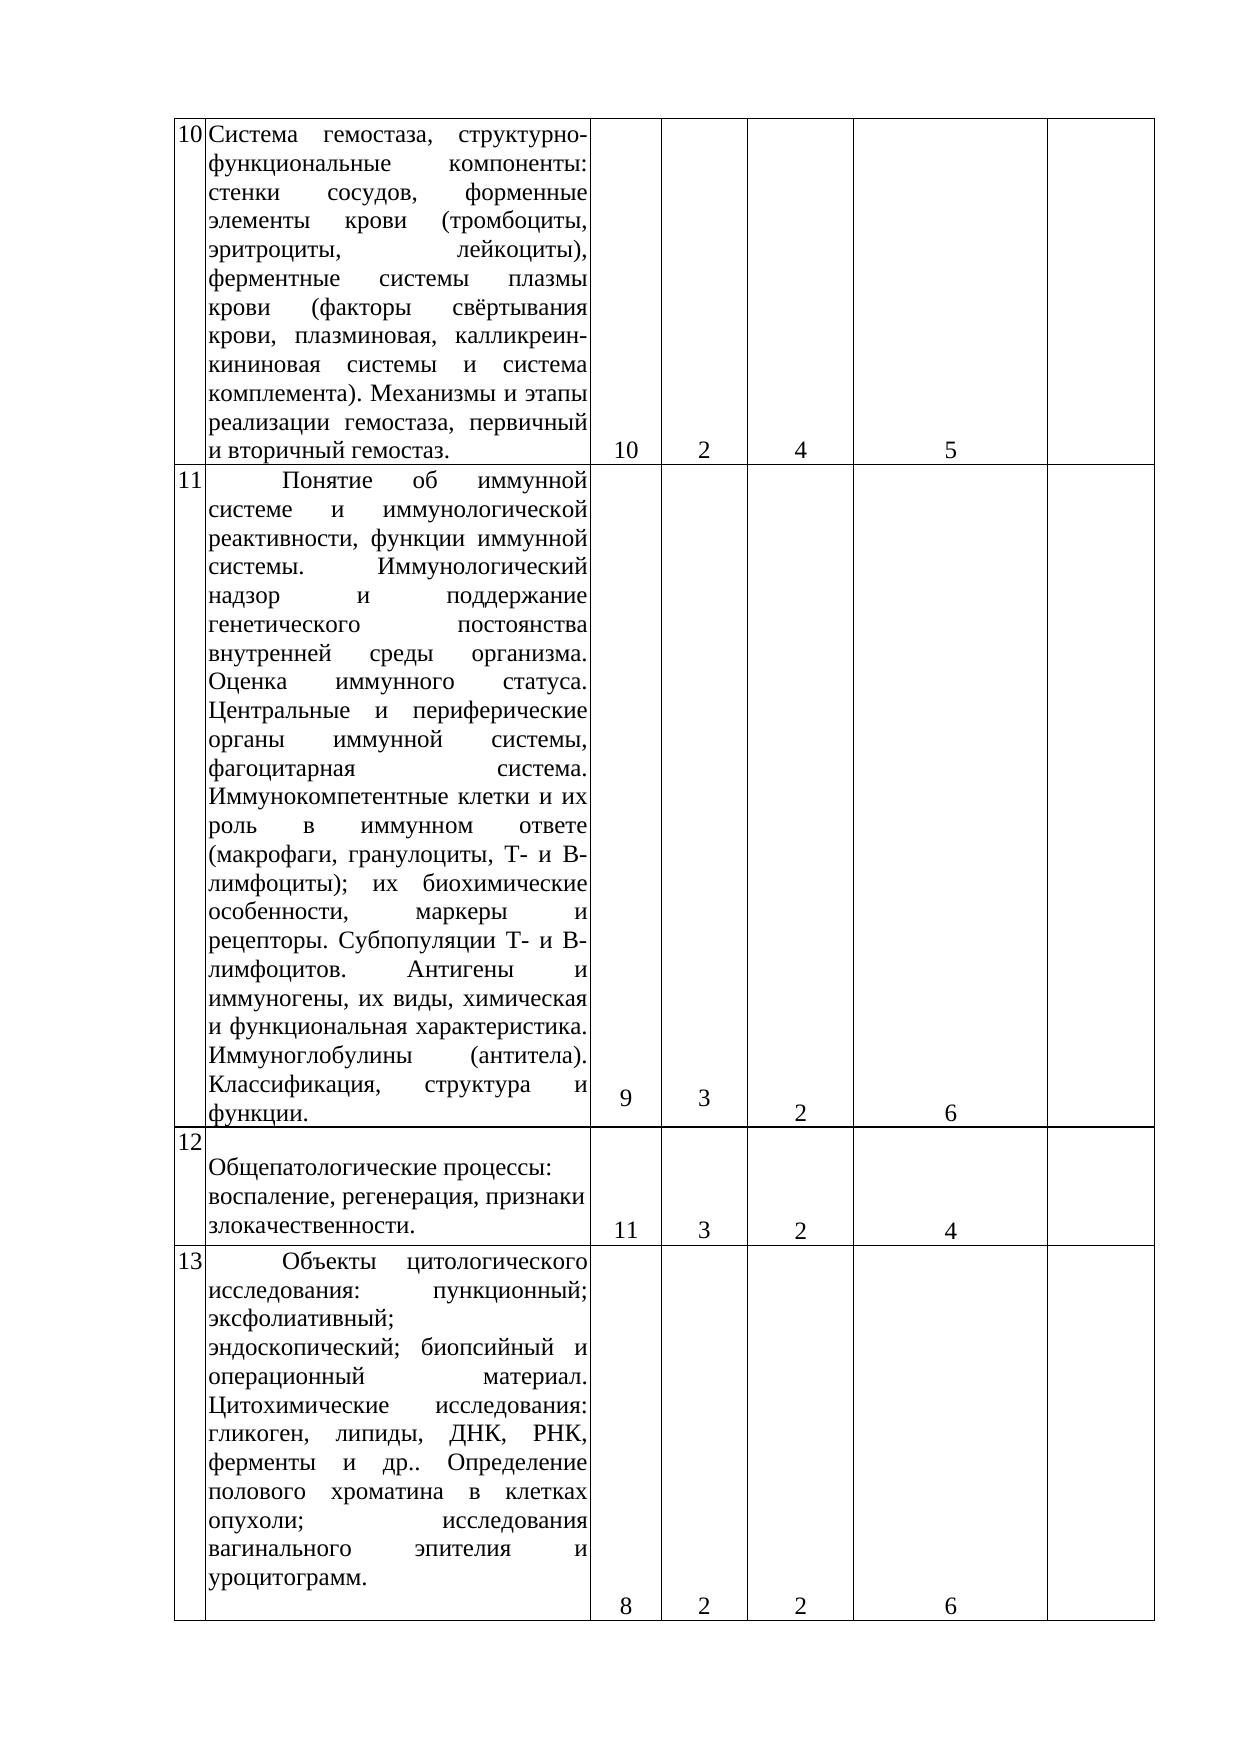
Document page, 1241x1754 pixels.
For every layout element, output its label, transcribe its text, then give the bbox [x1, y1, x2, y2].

table_cell 10 [175, 119, 205, 464]
table_cell [1048, 1246, 1154, 1620]
table_cell [1048, 465, 1154, 1126]
table_cell 2 [748, 1128, 853, 1245]
table_cell 5 [854, 119, 1047, 464]
table_cell 9 [591, 465, 661, 1126]
table_cell 4 [748, 119, 853, 464]
table_cell [1048, 1128, 1154, 1245]
table_cell Объекты цитологического исследования: пункционный; эксфолиативный; эндоскопический; биопсийный и операционный материал. Цитохимические исследования: гликоген, липиды, ДНК, РНК, ферменты и др.. Определение полового хроматина в клетках опухоли; исследования вагинального эпителия и уроцитограмм. [206, 1246, 590, 1620]
table_cell 6 [854, 465, 1047, 1126]
table_cell [1048, 119, 1154, 464]
table_cell 12 [175, 1128, 205, 1245]
table_cell 3 [662, 465, 747, 1126]
table_cell 2 [662, 1246, 747, 1620]
table_cell Система гемостаза, структурно-функциональные компоненты: стенки сосудов, форменные элементы крови (тромбоциты, эритроциты, лейкоциты), ферментные системы плазмы крови (факторы свёртывания крови, плазминовая, калликреин-кининовая системы и система комплемента). Механизмы и этапы реализации гемостаза, первичный и вторичный гемостаз. [206, 119, 590, 464]
table_cell 2 [748, 465, 853, 1126]
table_cell 8 [591, 1246, 661, 1620]
table_cell 3 [662, 1128, 747, 1245]
table_cell Понятие об иммунной системе и иммунологической реактивности, функции иммунной системы. Иммунологический надзор и поддержание генетического постоянства внутренней среды организма. Оценка иммунного статуса. Центральные и периферические органы иммунной системы, фагоцитарная система. Иммунокомпетентные клетки и их роль в иммунном ответе (макрофаги, гранулоциты, Т- и В-лимфоциты); их биохимические особенности, маркеры и рецепторы. Субпопуляции Т- и В-лимфоцитов. Антигены и иммуногены, их виды, химическая и функциональная характеристика. Иммуноглобулины (антитела). Классификация, структура и функции. [206, 465, 590, 1126]
table_cell 2 [662, 119, 747, 464]
table_cell 6 [854, 1246, 1047, 1620]
table_cell Общепатологические процессы: воспаление, регенерация, признаки злокачественности. [206, 1128, 590, 1245]
table_cell 11 [591, 1128, 661, 1245]
table_cell 11 [175, 465, 205, 1126]
table_cell 10 [591, 119, 661, 464]
table_cell 4 [854, 1128, 1047, 1245]
table_cell 13 [175, 1246, 205, 1620]
table_cell 2 [748, 1246, 853, 1620]
